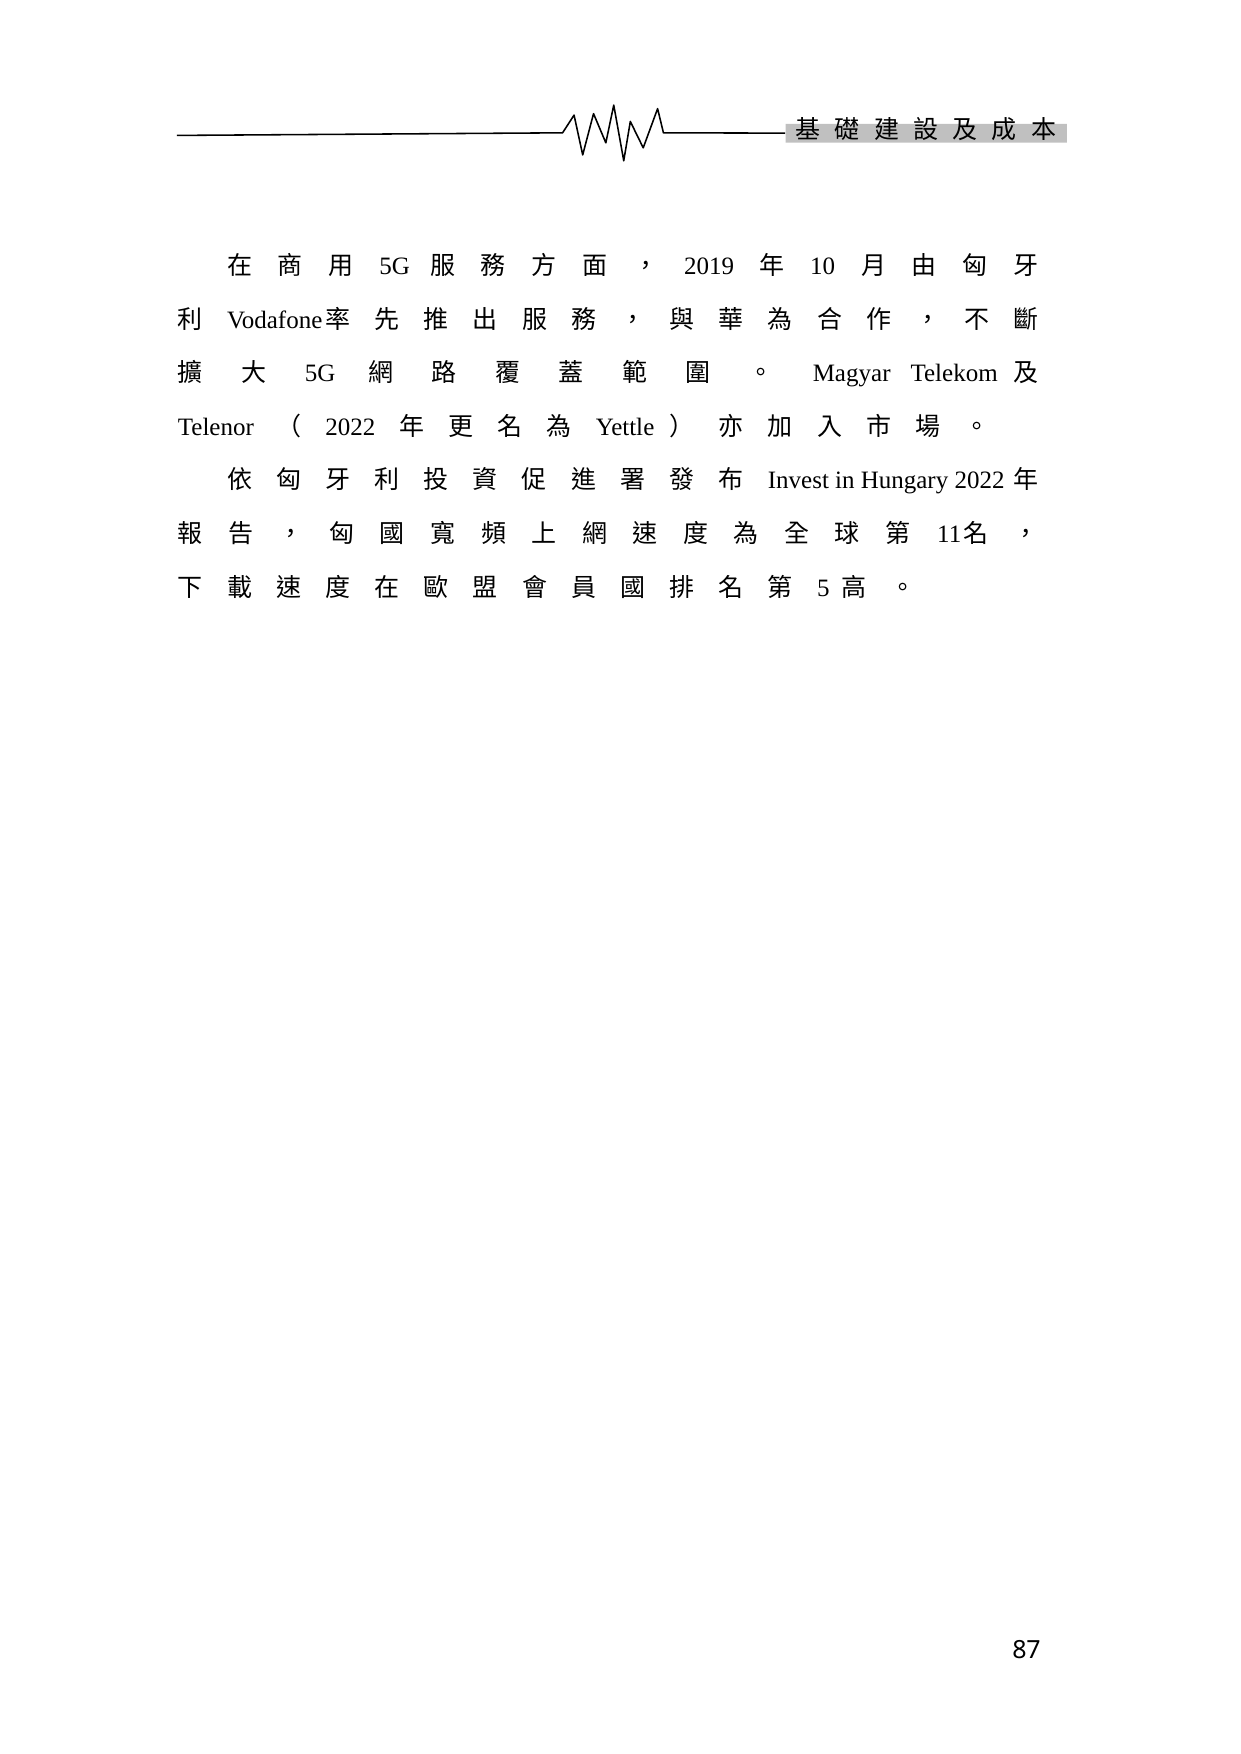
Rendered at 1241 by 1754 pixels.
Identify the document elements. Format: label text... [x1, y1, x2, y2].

text 依匈牙利投資促進署發布Invest in Hungary 2022年報告，匈國寬頻上網速度為全球第11名，下載速度在歐盟會員國排名第5高。 [178, 451, 1063, 612]
text 在商用5G服務方面，2019年10月由匈牙利Vodafone率先推出服務，與華為合作，不斷擴大5G網路覆蓋範圍。Magyar Telekom及Telenor（2022年更名為Yettle）亦加入市場。 [178, 237, 1063, 451]
